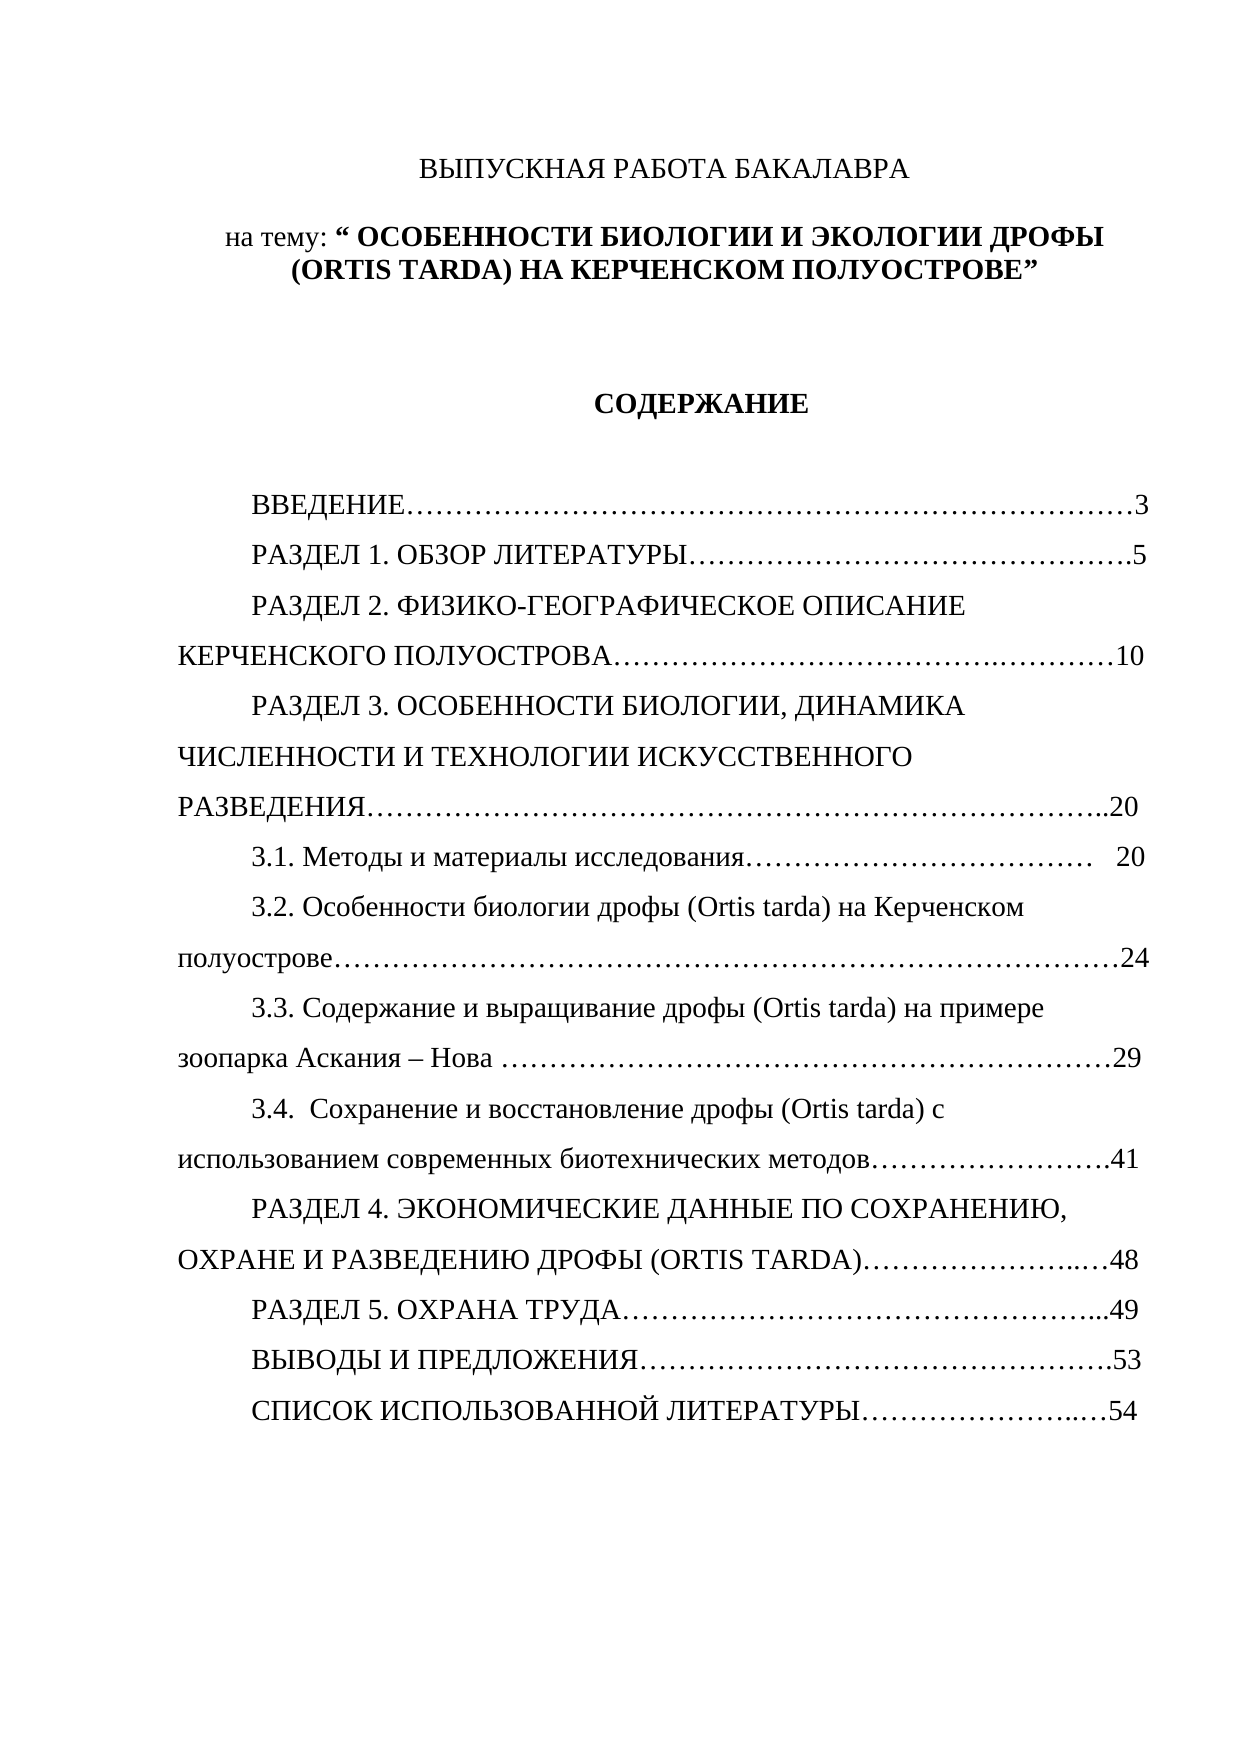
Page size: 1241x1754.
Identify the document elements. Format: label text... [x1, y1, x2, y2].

text 3.2. Особенности биологии дрофы (Ortis tarda) на Керченском полуострове………………………………………………………………………24 [177, 889, 1152, 973]
text РАЗДЕЛ 3. ОСОБЕННОСТИ БИОЛОГИИ, ДИНАМИКА ЧИСЛЕННОСТИ И ТЕХНОЛОГИИ ИСКУССТВЕННОГО РАЗВЕДЕНИЯ…………………………………………………………………..20 [177, 688, 1152, 822]
text 3.4. Сохранение и восстановление дрофы (Ortis tarda) с использованием современных биотехнических методов…………………….41 [177, 1091, 1152, 1175]
text РАЗДЕЛ 4. ЭКОНОМИЧЕСКИЕ ДАННЫЕ ПО СОХРАНЕНИЮ, ОХРАНЕ И РАЗВЕДЕНИЮ ДРОФЫ (ORTIS TARDA)…………………..…48 [177, 1191, 1152, 1275]
text на тему: “ ОСОБЕННОСТИ БИОЛОГИИ И ЭКОЛОГИИ ДРОФЫ (ORTIS TARDA) НА КЕРЧЕНСКОМ ПОЛУОСТРОВЕ” [177, 219, 1152, 286]
text СОДЕРЖАНИЕ [177, 386, 1152, 420]
text СПИСОК ИСПОЛЬЗОВАННОЙ ЛИТЕРАТУРЫ…………………..…54 [177, 1393, 1152, 1426]
text 3.3. Содержание и выращивание дрофы (Ortis tarda) на примере зоопарка Аскания – Нова ………………………………………………………29 [177, 990, 1152, 1074]
text ВВЕДЕНИЕ…………………………………………………………………3 [177, 487, 1152, 521]
text РАЗДЕЛ 5. ОХРАНА ТРУДА…………………………………………...49 [177, 1292, 1152, 1326]
text РАЗДЕЛ 2. ФИЗИКО-ГЕОГРАФИЧЕСКОЕ ОПИСАНИЕ КЕРЧЕНСКОГО ПОЛУОСТРОВА………………………………….…………10 [177, 588, 1152, 672]
text 3.1. Методы и материалы исследования……………………………… 20 [177, 839, 1152, 873]
text ВЫВОДЫ И ПРЕДЛОЖЕНИЯ………………………………………….53 [177, 1342, 1152, 1376]
text РАЗДЕЛ 1. ОБЗОР ЛИТЕРАТУРЫ……………………………………….5 [177, 537, 1152, 571]
text ВЫПУСКНАЯ РАБОТА БАКАЛАВРА [177, 152, 1152, 185]
